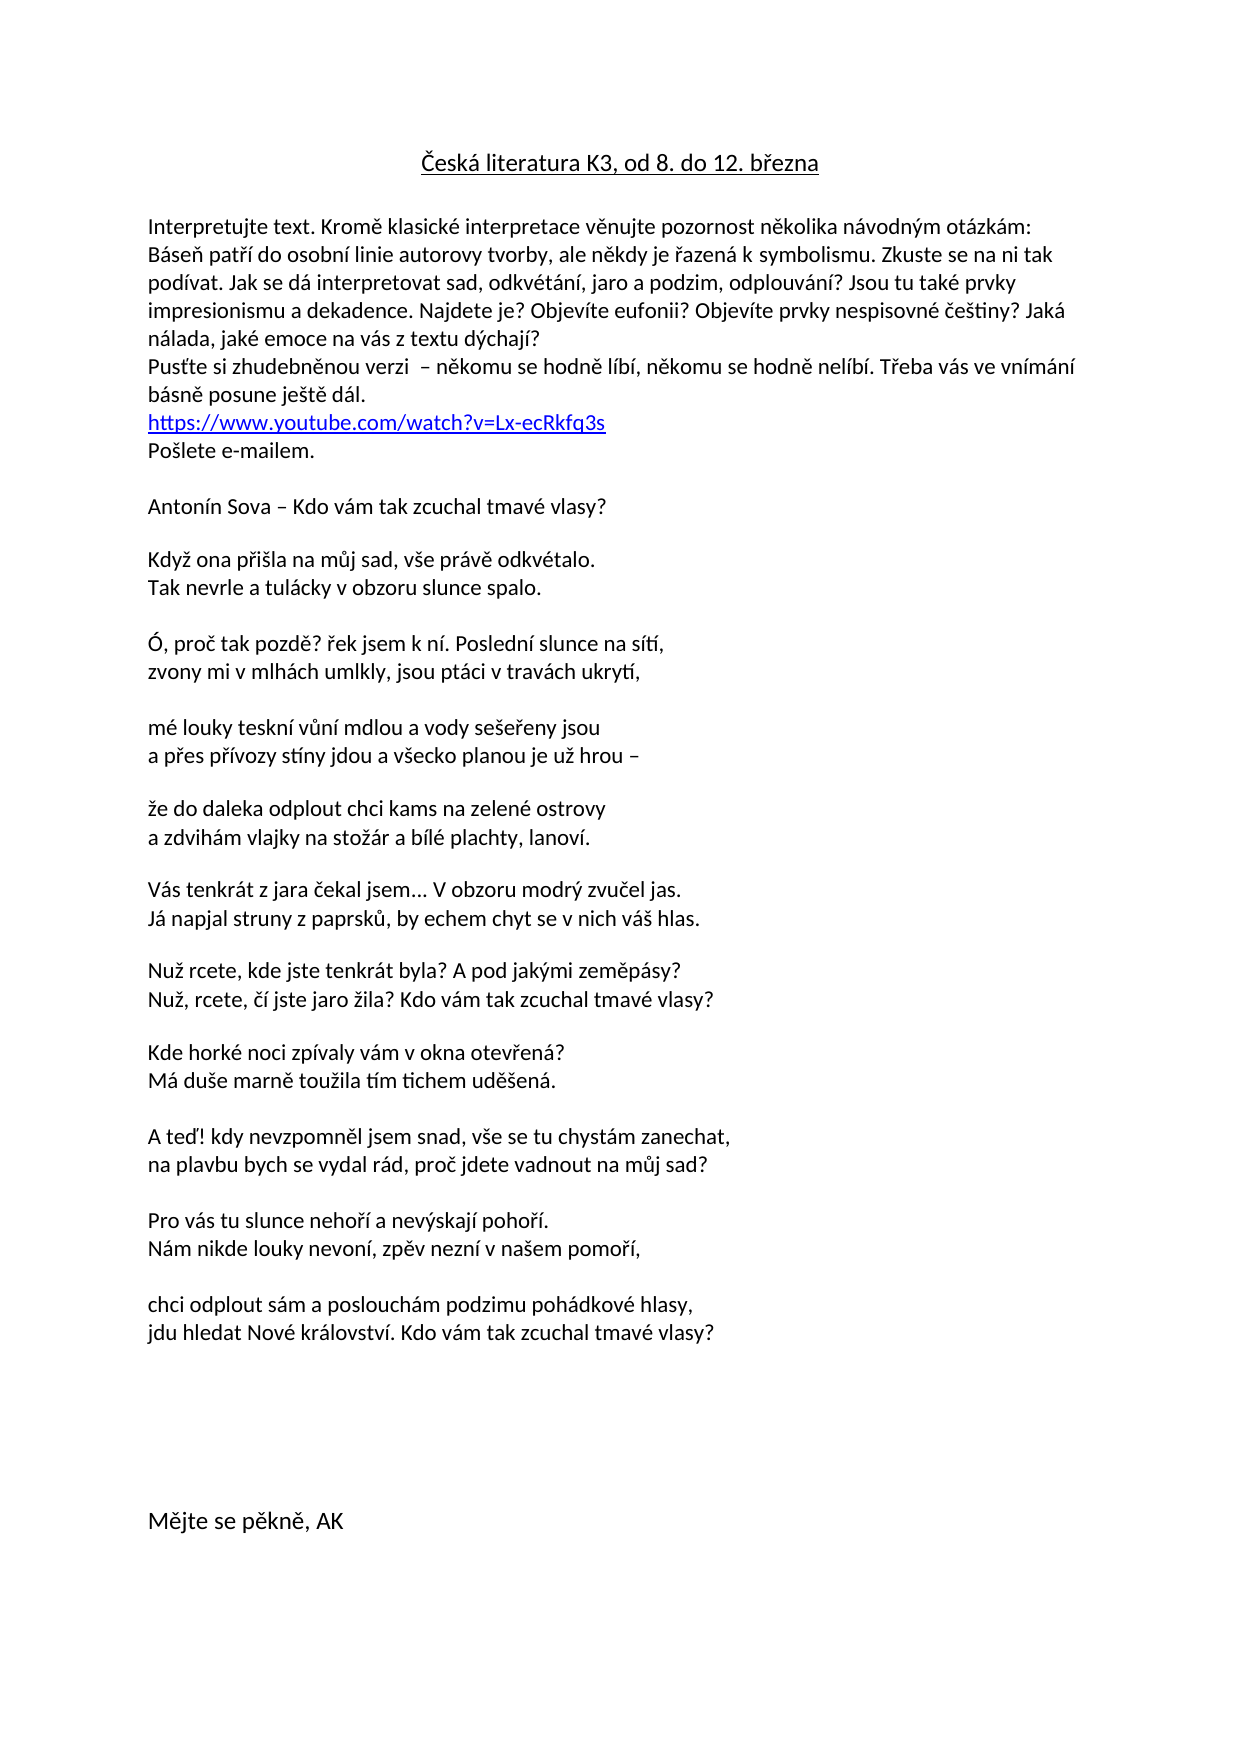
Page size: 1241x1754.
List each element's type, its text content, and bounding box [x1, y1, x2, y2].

text že do daleka odplout chci kams na zelené ostrovy a zdvihám vlajky na stožár a bílé plachty, lanoví. [148, 794, 1093, 851]
text Interpretujte text. Kromě klasické interpretace věnujte pozornost několika návodným otázkám: Báseň patří do osobní linie autorovy tvorby, ale někdy je řazená k symbolismu. Zkuste se na ni tak podívat. Jak se dá interpretovat sad, odkvétání, jaro a podzim, odplouvání? Jsou tu také prvky impresionismu a dekadence. Najdete je? Objevíte eufonii? Objevíte prvky nespisovné češtiny? Jaká nálada, jaké emoce na vás z textu dýchají? [148, 212, 1093, 352]
text Česká literatura K3, od 8. do 12. března [148, 148, 1093, 178]
text https://www.youtube.com/watch?v=Lx-ecRkfq3s [148, 408, 1093, 436]
text Když ona přišla na můj sad, vše právě odkvétalo. Tak nevrle a tulácky v obzoru slunce spalo. [148, 545, 1093, 601]
text Pusťte si zhudebněnou verzi – někomu se hodně líbí, někomu se hodně nelíbí. Třeba vás ve vnímání básně posune ještě dál. [148, 352, 1093, 408]
text Pro vás tu slunce nehoří a nevýskají pohoří. Nám nikde louky nevoní, zpěv nezní v našem pomoří, [148, 1206, 1093, 1262]
text chci odplout sám a poslouchám podzimu pohádkové hlasy, jdu hledat Nové království. Kdo vám tak zcuchal tmavé vlasy? [148, 1262, 1093, 1346]
text mé louky teskní vůní mdlou a vody sešeřeny jsou a přes přívozy stíny jdou a všecko planou je už hrou – [148, 686, 1093, 769]
text Ó, proč tak pozdě? řek jsem k ní. Poslední slunce na sítí, zvony mi v mlhách umlkly, jsou ptáci v travách ukrytí, [148, 629, 1093, 686]
text Mějte se pěkně, AK [148, 1505, 1093, 1536]
text A teď! kdy nevzpomněl jsem snad, vše se tu chystám zanechat, na plavbu bych se vydal rád, proč jdete vadnout na můj sad? [148, 1122, 1093, 1178]
text Vás tenkrát z jara čekal jsem... V obzoru modrý zvučel jas. Já napjal struny z paprsků, by echem chyt se v nich váš hlas. [148, 876, 1093, 932]
text Nuž rcete, kde jste tenkrát byla? A pod jakými zeměpásy? Nuž, rcete, čí jste jaro žila? Kdo vám tak zcuchal tmavé vlasy? [148, 957, 1093, 1013]
text Antonín Sova – Kdo vám tak zcuchal tmavé vlasy? [148, 492, 1093, 520]
text Pošlete e-mailem. [148, 436, 1093, 464]
text Kde horké noci zpívaly vám v okna otevřená? Má duše marně toužila tím tichem uděšená. [148, 1038, 1093, 1094]
